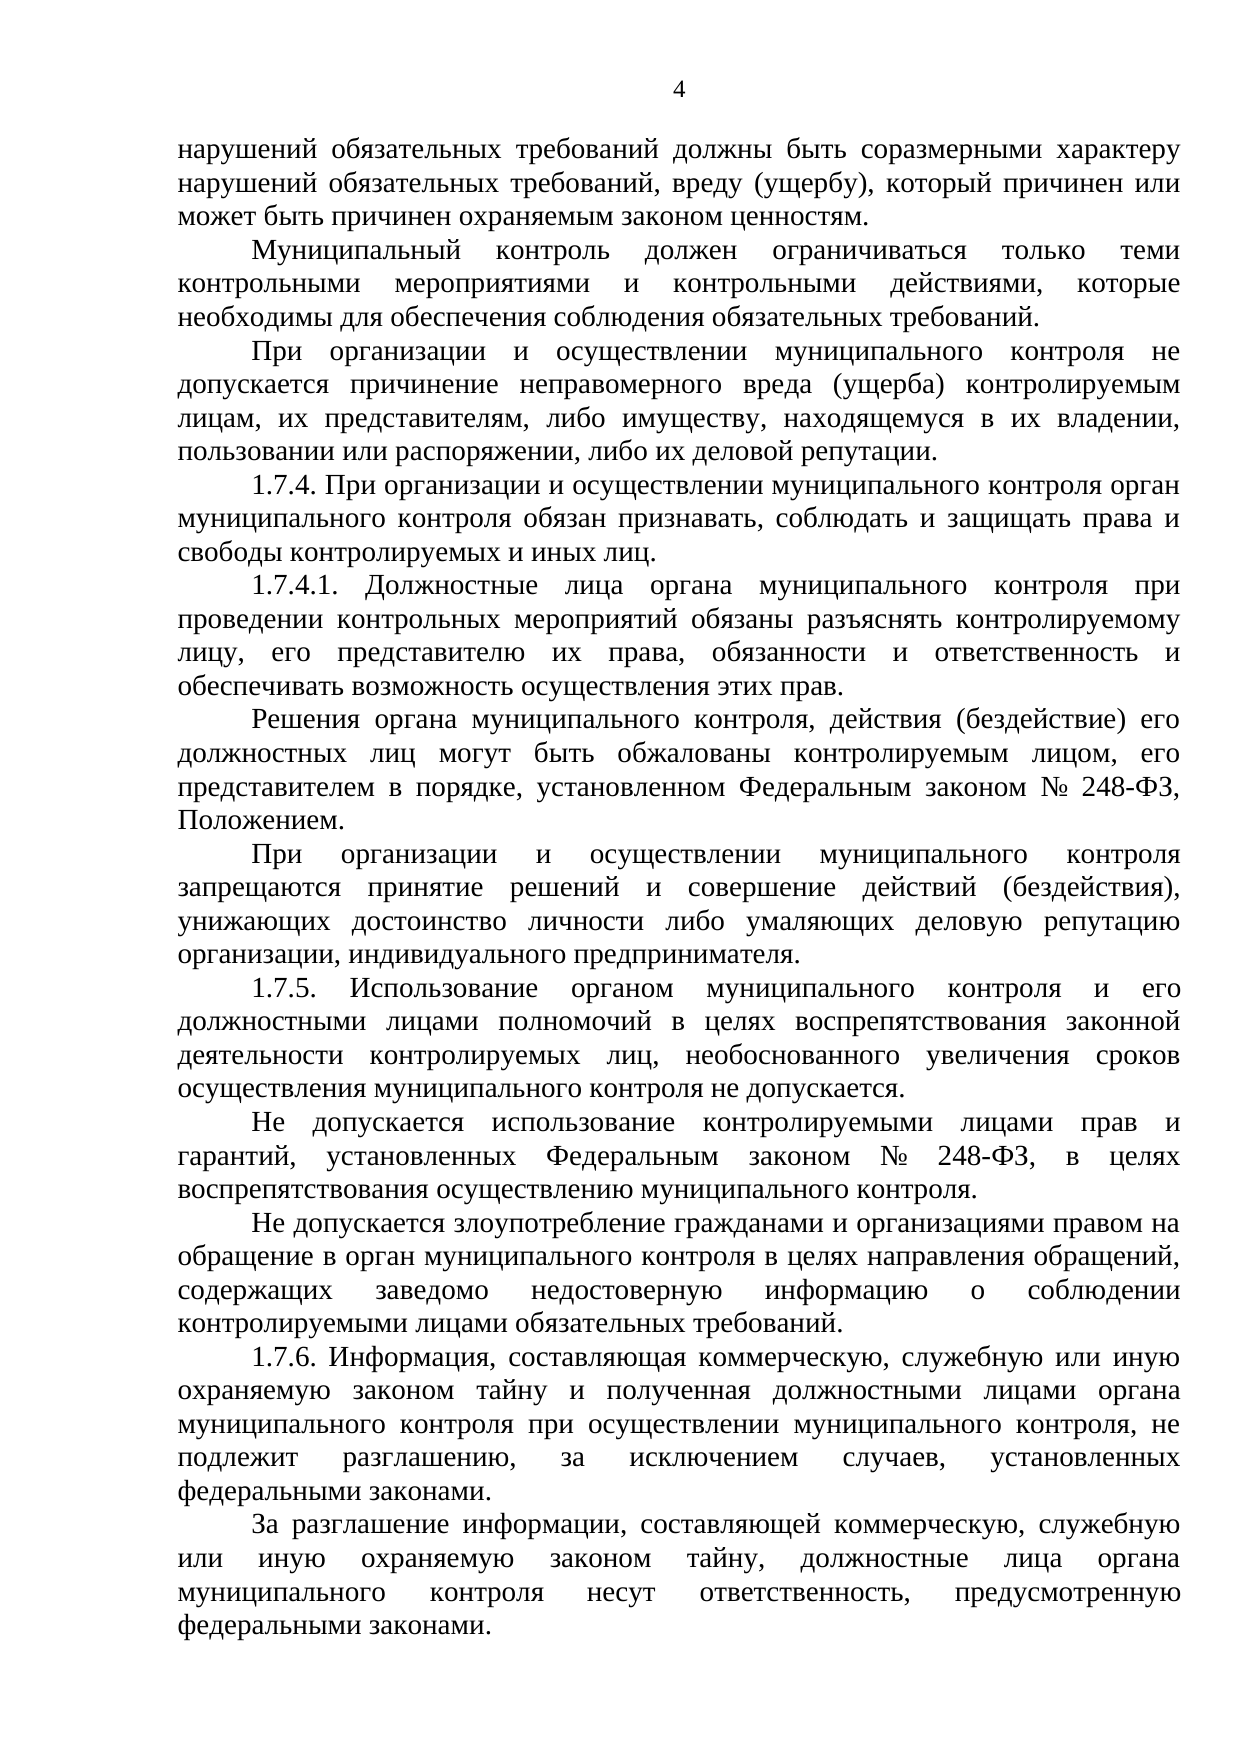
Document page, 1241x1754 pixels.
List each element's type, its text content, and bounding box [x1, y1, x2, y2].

text За разглашение информации, составляющей коммерческую, служебную или иную охраняемую законом тайну, должностные лица органа муниципального контроля несут ответственность, предусмотренную федеральными законами. [177, 1507, 1181, 1641]
text Не допускается злоупотребление гражданами и организациями правом на обращение в орган муниципального контроля в целях направления обращений, содержащих заведомо недостоверную информацию о соблюдении контролируемыми лицами обязательных требований. [177, 1205, 1181, 1339]
text 1.7.4.1. Должностные лица органа муниципального контроля при проведении контрольных мероприятий обязаны разъяснять контролируемому лицу, его представителю их права, обязанности и ответственность и обеспечивать возможность осуществления этих прав. [177, 567, 1181, 702]
text 1.7.4. При организации и осуществлении муниципального контроля орган муниципального контроля обязан признавать, соблюдать и защищать права и свободы контролируемых и иных лиц. [177, 467, 1181, 567]
text Решения органа муниципального контроля, действия (бездействие) его должностных лиц могут быть обжалованы контролируемым лицом, его представителем в порядке, установленном Федеральным законом № 248-ФЗ, Положением. [177, 702, 1181, 836]
text При организации и осуществлении муниципального контроля не допускается причинение неправомерного вреда (ущерба) контролируемым лицам, их представителям, либо имуществу, находящемуся в их владении, пользовании или распоряжении, либо их деловой репутации. [177, 333, 1181, 467]
text Муниципальный контроль должен ограничиваться только теми контрольными мероприятиями и контрольными действиями, которые необходимы для обеспечения соблюдения обязательных требований. [177, 232, 1181, 333]
text Не допускается использование контролируемыми лицами прав и гарантий, установленных Федеральным законом № 248-ФЗ, в целях воспрепятствования осуществлению муниципального контроля. [177, 1104, 1181, 1205]
text 1.7.5. Использование органом муниципального контроля и его должностными лицами полномочий в целях воспрепятствования законной деятельности контролируемых лиц, необоснованного увеличения сроков осуществления муниципального контроля не допускается. [177, 970, 1181, 1104]
text При организации и осуществлении муниципального контроля запрещаются принятие решений и совершение действий (бездействия), унижающих достоинство личности либо умаляющих деловую репутацию организации, индивидуального предпринимателя. [177, 836, 1181, 970]
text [177, 131, 1181, 232]
text 1.7.6. Информация, составляющая коммерческую, служебную или иную охраняемую законом тайну и полученная должностными лицами органа муниципального контроля при осуществлении муниципального контроля, не подлежит разглашению, за исключением случаев, установленных федеральными законами. [177, 1339, 1181, 1507]
